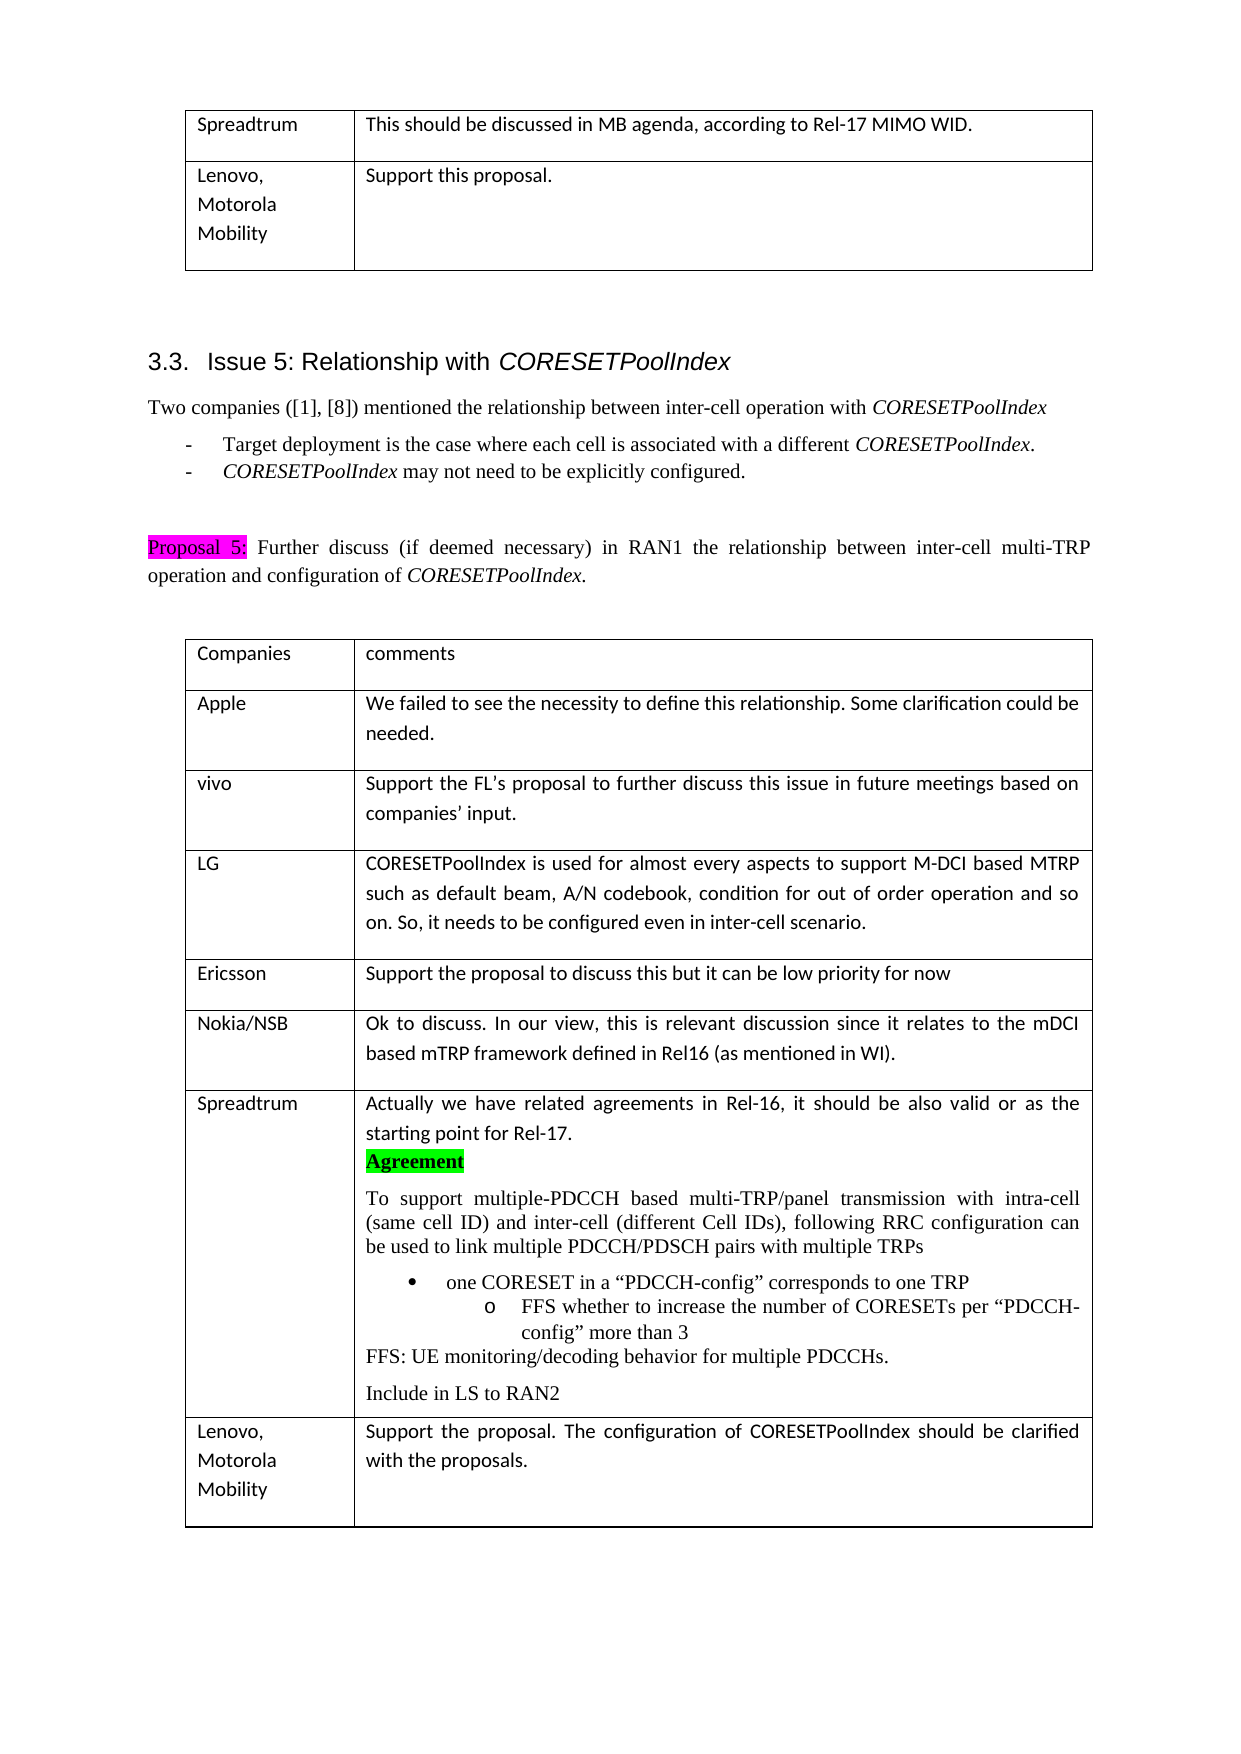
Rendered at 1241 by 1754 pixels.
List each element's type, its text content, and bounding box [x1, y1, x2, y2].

table_header Companies [186, 640, 354, 689]
text Two companies ([1], [8]) mentioned the relationship between inter-cell operation with CORESETPoolIndex [148, 395, 1092, 419]
table_cell Ericsson [186, 960, 354, 1009]
table_cell Ok to discuss. In our view, this is relevant discussion since it relates to the mDCI based mTRP framework defined in Rel16 (as mentioned in WI). [355, 1011, 1092, 1089]
text Proposal 5: Further discuss (if deemed necessary) in RAN1 the relationship between inter-cell multi-TRP operation and configuration of CORESETPoolIndex. [148, 535, 1092, 587]
table_cell Actually we have related agreements in Rel-16, it should be also valid or as the starting point for Rel-17. Agreement To support multiple-PDCCH based multi-TRP/panel transmission with intra-cell (same cell ID) and inter-cell (different Cell IDs), following RRC configuration can be used to link multiple PDCCH/PDSCH pairs with multiple TRPs one CORESET in a “PDCCH-config” corresponds to one TRP FFS whether to increase the number of CORESETs per “PDCCH-config” more than 3 FFS: UE monitoring/decoding behavior for multiple PDCCHs. Include in LS to RAN2 [355, 1091, 1092, 1417]
table_cell Spreadtrum [186, 111, 354, 161]
table_cell Lenovo, Motorola Mobility [186, 162, 354, 270]
table_cell Support this proposal. [355, 162, 1092, 270]
table_cell This should be discussed in MB agenda, according to Rel-17 MIMO WID. [355, 111, 1092, 161]
table_cell LG [186, 851, 354, 959]
table_cell Support the FL’s proposal to further discuss this issue in future meetings based on companies’ input. [355, 771, 1092, 849]
table_cell Support the proposal. The configuration of CORESETPoolIndex should be clarified with the proposals. [355, 1418, 1092, 1526]
table_cell Spreadtrum [186, 1091, 354, 1417]
table_cell Apple [186, 691, 354, 769]
table_cell Support the proposal to discuss this but it can be low priority for now [355, 960, 1092, 1009]
table_cell Nokia/NSB [186, 1011, 354, 1089]
table_header comments [355, 640, 1092, 689]
table_cell CORESETPoolIndex is used for almost every aspects to support M-DCI based MTRP such as default beam, A/N codebook, condition for out of order operation and so on. So, it needs to be configured even in inter-cell scenario. [355, 851, 1092, 959]
table_cell vivo [186, 771, 354, 849]
title Issue 5: Relationship with CORESETPoolIndex [148, 347, 1092, 376]
list Target deployment is the case where each cell is associated with a different CORESETPoolIndex. [185, 431, 1092, 456]
table_cell We failed to see the necessity to define this relationship. Some clarification could be needed. [355, 691, 1092, 769]
list CORESETPoolIndex may not need to be explicitly configured. [185, 459, 1092, 483]
table_cell Lenovo, Motorola Mobility [186, 1418, 354, 1526]
